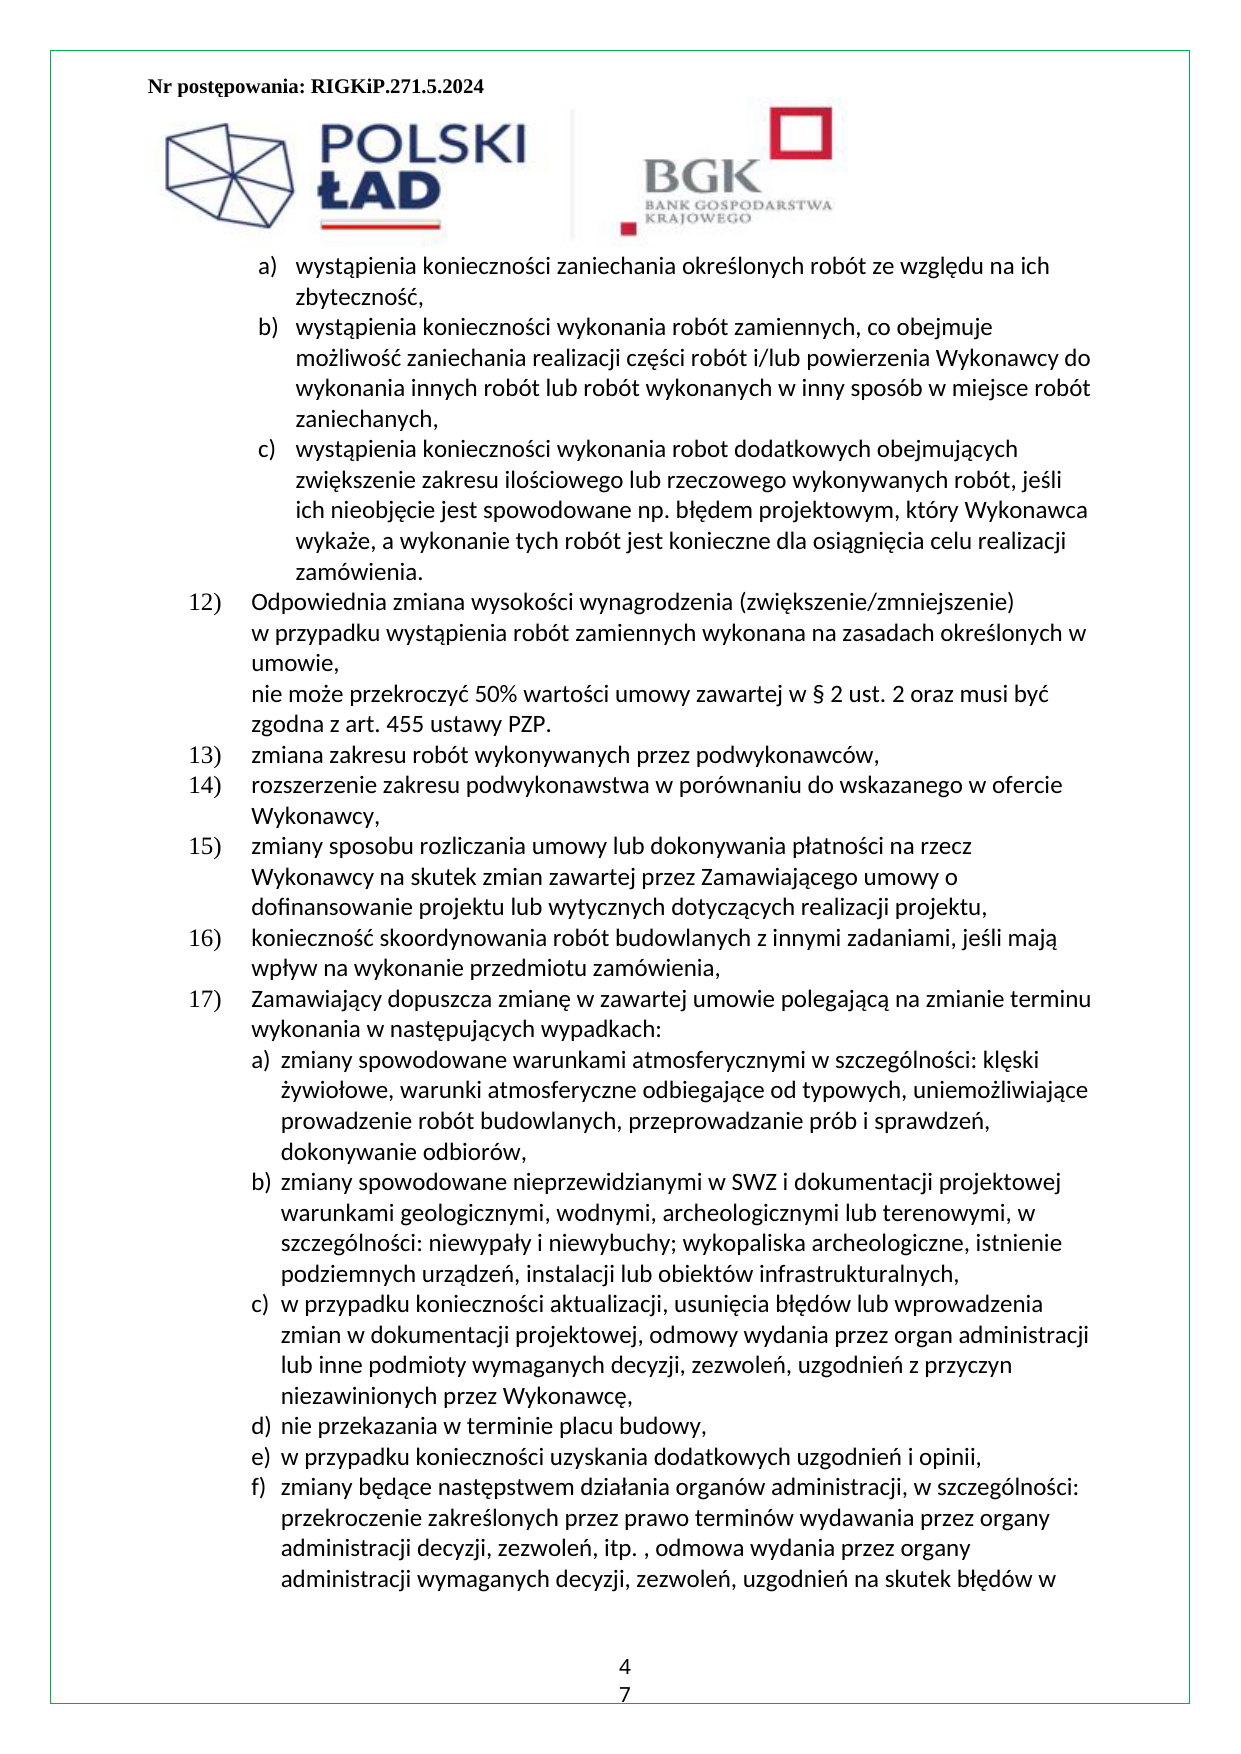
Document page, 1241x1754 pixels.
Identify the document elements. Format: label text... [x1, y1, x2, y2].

list zmiany sposobu rozliczania umowy lub dokonywania płatności na rzecz Wykonawcy na skutek zmian zawartej przez Zamawiającego umowy o dofinansowanie projektu lub wytycznych dotyczących realizacji projektu, [221, 830, 1093, 922]
list zmiany spowodowane nieprzewidzianymi w SWZ i dokumentacji projektowej warunkami geologicznymi, wodnymi, archeologicznymi lub terenowymi, w szczególności: niewypały i niewybuchy; wykopaliska archeologiczne, istnienie podziemnych urządzeń, instalacji lub obiektów infrastrukturalnych, [251, 1166, 1093, 1288]
list w przypadku konieczności aktualizacji, usunięcia błędów lub wprowadzenia zmian w dokumentacji projektowej, odmowy wydania przez organ administracji lub inne podmioty wymaganych decyzji, zezwoleń, uzgodnień z przyczyn niezawinionych przez Wykonawcę, [251, 1288, 1093, 1410]
list wystąpienia konieczności wykonania robót zamiennych, co obejmuje możliwość zaniechania realizacji części robót i/lub powierzenia Wykonawcy do wykonania innych robót lub robót wykonanych w inny sposób w miejsce robót zaniechanych, [258, 312, 1093, 434]
list konieczność skoordynowania robót budowlanych z innymi zadaniami, jeśli mają wpływ na wykonanie przedmiotu zamówienia, [221, 922, 1093, 983]
list rozszerzenie zakresu podwykonawstwa w porównaniu do wskazanego w ofercie Wykonawcy, [221, 769, 1093, 830]
list Odpowiednia zmiana wysokości wynagrodzenia (zwiększenie/zmniejszenie) w przypadku wystąpienia robót zamiennych wykonana na zasadach określonych w umowie, nie może przekroczyć 50% wartości umowy zawartej w § 2 ust. 2 oraz musi być zgodna z art. 455 ustawy PZP. [221, 586, 1093, 739]
list nie przekazania w terminie placu budowy, [251, 1410, 1093, 1441]
list zmiany spowodowane warunkami atmosferycznymi w szczególności: klęski żywiołowe, warunki atmosferyczne odbiegające od typowych, uniemożliwiające prowadzenie robót budowlanych, przeprowadzanie prób i sprawdzeń, dokonywanie odbiorów, [251, 1044, 1093, 1166]
list wystąpienia konieczności wykonania robot dodatkowych obejmujących zwiększenie zakresu ilościowego lub rzeczowego wykonywanych robót, jeśli ich nieobjęcie jest spowodowane np. błędem projektowym, który Wykonawca wykaże, a wykonanie tych robót jest konieczne dla osiągnięcia celu realizacji zamówienia. [258, 434, 1093, 586]
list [251, 1471, 1093, 1593]
list zmiana zakresu robót wykonywanych przez podwykonawców, [221, 739, 1093, 769]
list w przypadku konieczności uzyskania dodatkowych uzgodnień i opinii, [251, 1441, 1093, 1471]
list wystąpienia konieczności zaniechania określonych robót ze względu na ich zbyteczność, [258, 251, 1093, 312]
list Zamawiający dopuszcza zmianę w zawartej umowie polegającą na zmianie terminu wykonania w następujących wypadkach: [221, 983, 1093, 1044]
